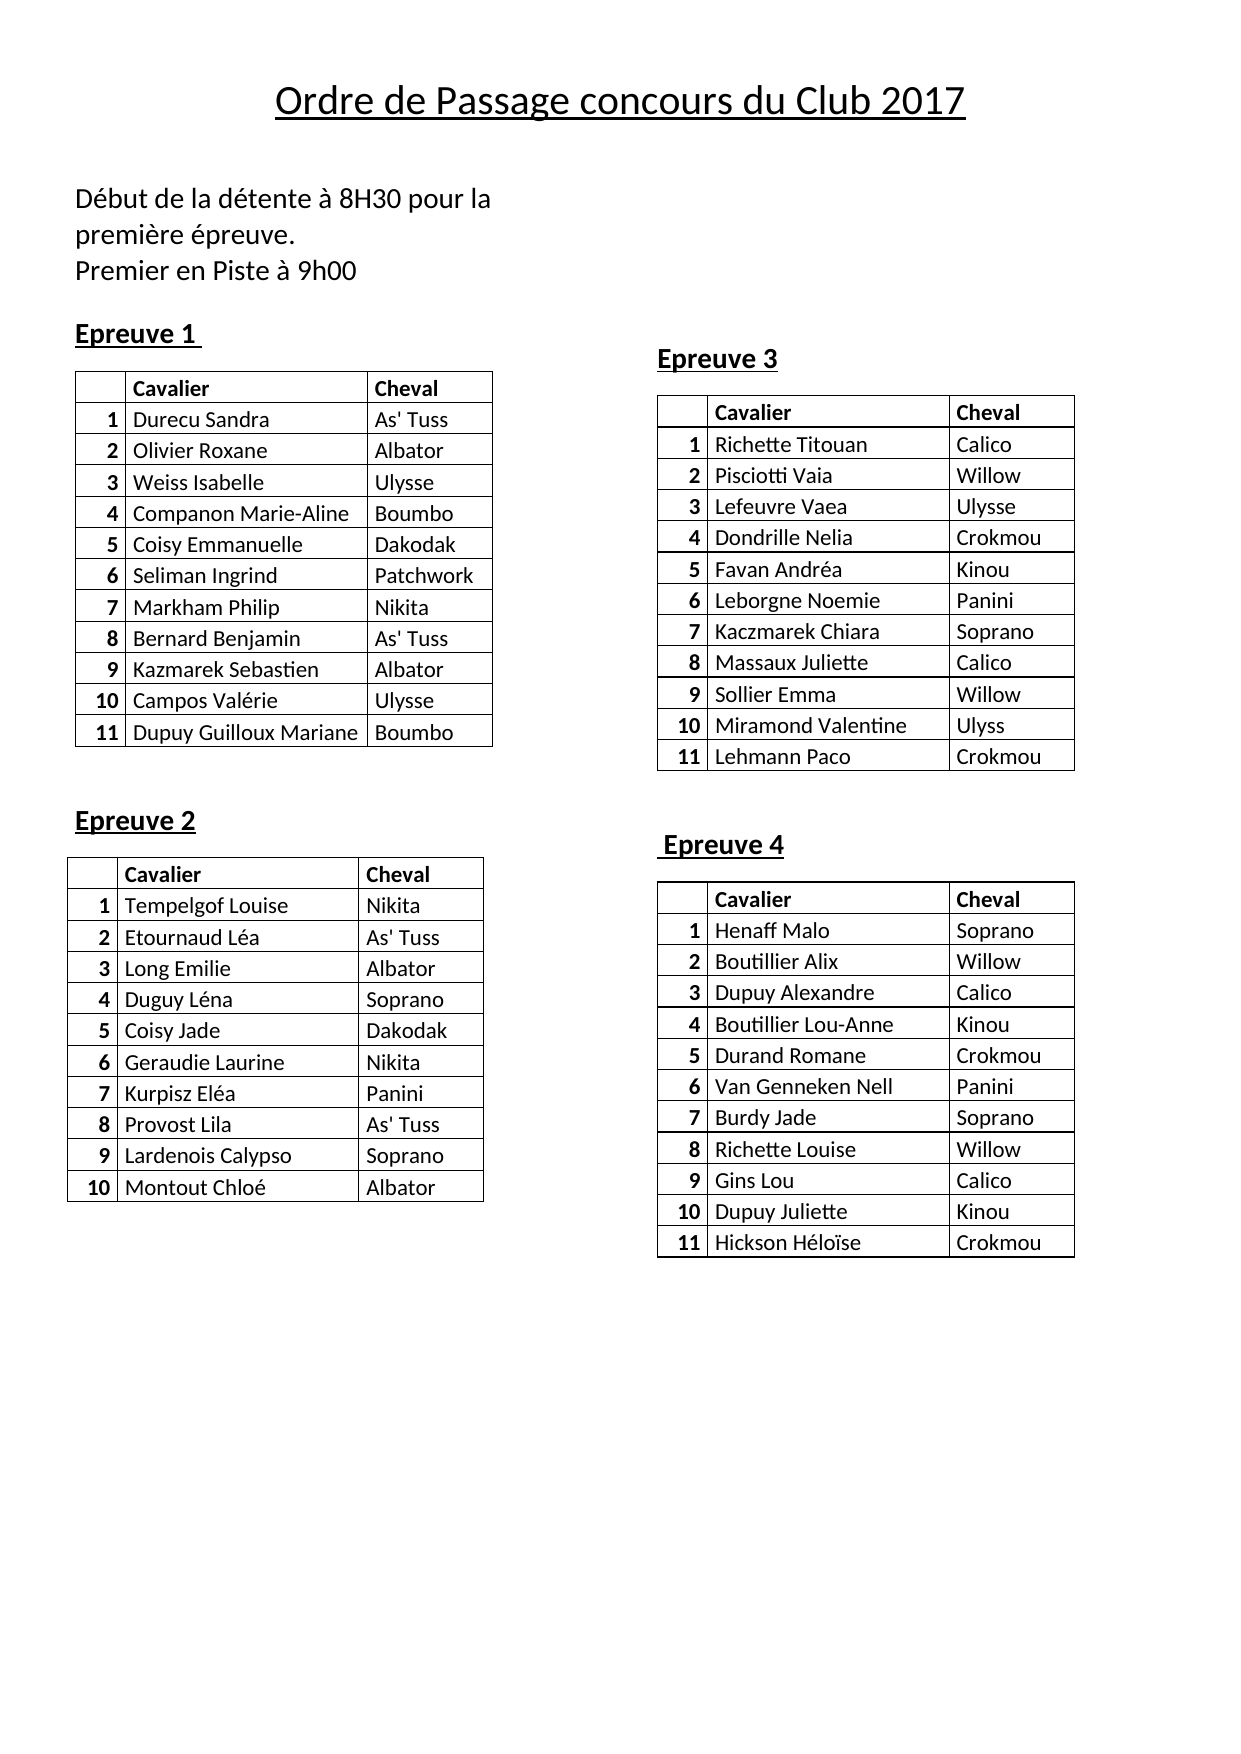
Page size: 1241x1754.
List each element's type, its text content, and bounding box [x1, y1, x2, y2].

table_cell Willow [950, 1133, 1074, 1163]
table_cell As' Tuss [368, 403, 492, 433]
table_cell 6 [658, 1070, 707, 1100]
table_cell As' Tuss [359, 921, 483, 951]
table_cell 6 [76, 559, 125, 589]
table_cell Crokmou [950, 1226, 1074, 1256]
table_cell Kinou [950, 1008, 1074, 1038]
table_cell Nikita [368, 590, 492, 621]
table_header [658, 396, 707, 426]
table_cell Provost Lila [118, 1108, 358, 1138]
table_cell Weiss Isabelle [126, 465, 367, 496]
table_cell Markham Philip [126, 590, 367, 621]
table_cell Albator [359, 952, 483, 982]
table_cell Lefeuvre Vaea [708, 490, 949, 520]
table_cell Soprano [950, 1101, 1074, 1131]
table_cell 10 [76, 684, 125, 714]
table_cell Burdy Jade [708, 1101, 949, 1131]
table_cell 9 [658, 1164, 707, 1194]
table_cell Kaczmarek Chiara [708, 615, 949, 645]
table_cell Sollier Emma [708, 678, 949, 708]
table_header [658, 883, 707, 913]
table_cell Boutillier Lou-Anne [708, 1008, 949, 1038]
table_cell 11 [658, 740, 707, 770]
table_cell 3 [76, 465, 125, 496]
table_cell 10 [68, 1171, 117, 1201]
table_cell Richette Titouan [708, 428, 949, 458]
text Epreuve 3 [657, 340, 1165, 376]
table_cell 9 [658, 678, 707, 708]
table_cell Boumbo [368, 497, 492, 527]
table_cell Ulysse [368, 465, 492, 496]
table_cell Soprano [950, 914, 1074, 944]
table_header Cavalier [118, 858, 358, 888]
table_header Cavalier [708, 396, 949, 426]
table_cell 1 [68, 889, 117, 919]
table_cell Albator [359, 1171, 483, 1201]
table_cell Albator [368, 653, 492, 683]
table_cell Leborgne Noemie [708, 584, 949, 614]
table_cell Miramond Valentine [708, 709, 949, 739]
table_cell Gins Lou [708, 1164, 949, 1194]
text Premier en Piste à 9h00 [75, 252, 583, 287]
text Epreuve 4 [657, 826, 1165, 862]
table_cell Crokmou [950, 740, 1074, 770]
table_cell Geraudie Laurine [118, 1046, 358, 1076]
table_cell 4 [658, 521, 707, 551]
table_cell Seliman Ingrind [126, 559, 367, 589]
table_header Cavalier [126, 372, 367, 402]
table_cell 2 [658, 945, 707, 975]
table_header Cavalier [708, 883, 949, 913]
table_cell 6 [68, 1046, 117, 1076]
table_cell As' Tuss [359, 1108, 483, 1138]
table_cell 7 [76, 590, 125, 621]
table_cell Patchwork [368, 559, 492, 589]
table_cell 4 [76, 497, 125, 527]
table_cell 3 [658, 976, 707, 1006]
table_cell 7 [658, 615, 707, 645]
table_cell Hickson Héloïse [708, 1226, 949, 1256]
table_cell Massaux Juliette [708, 646, 949, 676]
table_cell 2 [76, 434, 125, 464]
table_cell Dupuy Alexandre [708, 976, 949, 1006]
table_cell Durand Romane [708, 1039, 949, 1069]
table_cell Kinou [950, 553, 1074, 583]
table_cell Coisy Emmanuelle [126, 528, 367, 558]
table_cell Calico [950, 428, 1074, 458]
table_cell Nikita [359, 889, 483, 919]
table_cell Bernard Benjamin [126, 622, 367, 652]
table_cell Panini [950, 1070, 1074, 1100]
table_cell Van Genneken Nell [708, 1070, 949, 1100]
table_cell 11 [76, 715, 125, 746]
table_cell 1 [76, 403, 125, 433]
table_cell Dondrille Nelia [708, 521, 949, 551]
table_cell Ulysse [368, 684, 492, 714]
table_cell 5 [68, 1014, 117, 1044]
table_cell 5 [658, 553, 707, 583]
table_cell Dakodak [359, 1014, 483, 1044]
text Début de la détente à 8H30 pour la première épreuve. [75, 181, 583, 252]
table_cell 6 [658, 584, 707, 614]
table_cell Dupuy Juliette [708, 1195, 949, 1225]
table_header [68, 858, 117, 888]
table_cell Dakodak [368, 528, 492, 558]
table_cell Lehmann Paco [708, 740, 949, 770]
table_cell Albator [368, 434, 492, 464]
table_cell Duguy Léna [118, 983, 358, 1013]
table_header Cheval [950, 883, 1074, 913]
table_cell Kinou [950, 1195, 1074, 1225]
table_cell 2 [658, 459, 707, 489]
table_cell Etournaud Léa [118, 921, 358, 951]
table_cell Long Emilie [118, 952, 358, 982]
table_cell Tempelgof Louise [118, 889, 358, 919]
table_header Cheval [950, 396, 1074, 426]
table_header [76, 372, 125, 402]
table_cell 9 [68, 1139, 117, 1169]
table_cell Boutillier Alix [708, 945, 949, 975]
table_cell Nikita [359, 1046, 483, 1076]
table_cell Campos Valérie [126, 684, 367, 714]
table_cell 11 [658, 1226, 707, 1256]
table_cell 8 [658, 1133, 707, 1163]
table_cell Companon Marie-Aline [126, 497, 367, 527]
table_cell As' Tuss [368, 622, 492, 652]
table_cell Dupuy Guilloux Mariane [126, 715, 367, 746]
table_cell Ulyss [950, 709, 1074, 739]
table_cell Kurpisz Eléa [118, 1077, 358, 1107]
table_cell Calico [950, 976, 1074, 1006]
table_header Cheval [359, 858, 483, 888]
table_cell Kazmarek Sebastien [126, 653, 367, 683]
table_cell Boumbo [368, 715, 492, 746]
text Epreuve 1 [75, 316, 583, 351]
table_cell 2 [68, 921, 117, 951]
table_cell 3 [68, 952, 117, 982]
table_cell Montout Chloé [118, 1171, 358, 1201]
table_cell 3 [658, 490, 707, 520]
table_cell Calico [950, 1164, 1074, 1194]
table_cell 1 [658, 914, 707, 944]
table_cell 4 [658, 1008, 707, 1038]
table_cell Soprano [359, 983, 483, 1013]
table_cell Coisy Jade [118, 1014, 358, 1044]
text Epreuve 2 [75, 802, 583, 837]
table_cell Favan Andréa [708, 553, 949, 583]
table_cell Lardenois Calypso [118, 1139, 358, 1169]
table_cell Olivier Roxane [126, 434, 367, 464]
table_cell 5 [76, 528, 125, 558]
table_cell 8 [68, 1108, 117, 1138]
table_cell 10 [658, 709, 707, 739]
table_cell Calico [950, 646, 1074, 676]
table_cell Panini [950, 584, 1074, 614]
table_cell 10 [658, 1195, 707, 1225]
table_cell 8 [658, 646, 707, 676]
table_cell Willow [950, 945, 1074, 975]
table_cell 9 [76, 653, 125, 683]
table_cell Ulysse [950, 490, 1074, 520]
table_cell 5 [658, 1039, 707, 1069]
table_cell Crokmou [950, 521, 1074, 551]
table_cell Soprano [359, 1139, 483, 1169]
table_cell 1 [658, 428, 707, 458]
table_cell 8 [76, 622, 125, 652]
table_cell 4 [68, 983, 117, 1013]
table_cell Durecu Sandra [126, 403, 367, 433]
table_cell Panini [359, 1077, 483, 1107]
table_header Cheval [368, 372, 492, 402]
table_cell Pisciotti Vaia [708, 459, 949, 489]
table_cell Crokmou [950, 1039, 1074, 1069]
table_cell Willow [950, 459, 1074, 489]
table_cell Willow [950, 678, 1074, 708]
table_cell Soprano [950, 615, 1074, 645]
table_cell Henaff Malo [708, 914, 949, 944]
table_cell 7 [658, 1101, 707, 1131]
table_cell 7 [68, 1077, 117, 1107]
table_cell Richette Louise [708, 1133, 949, 1163]
